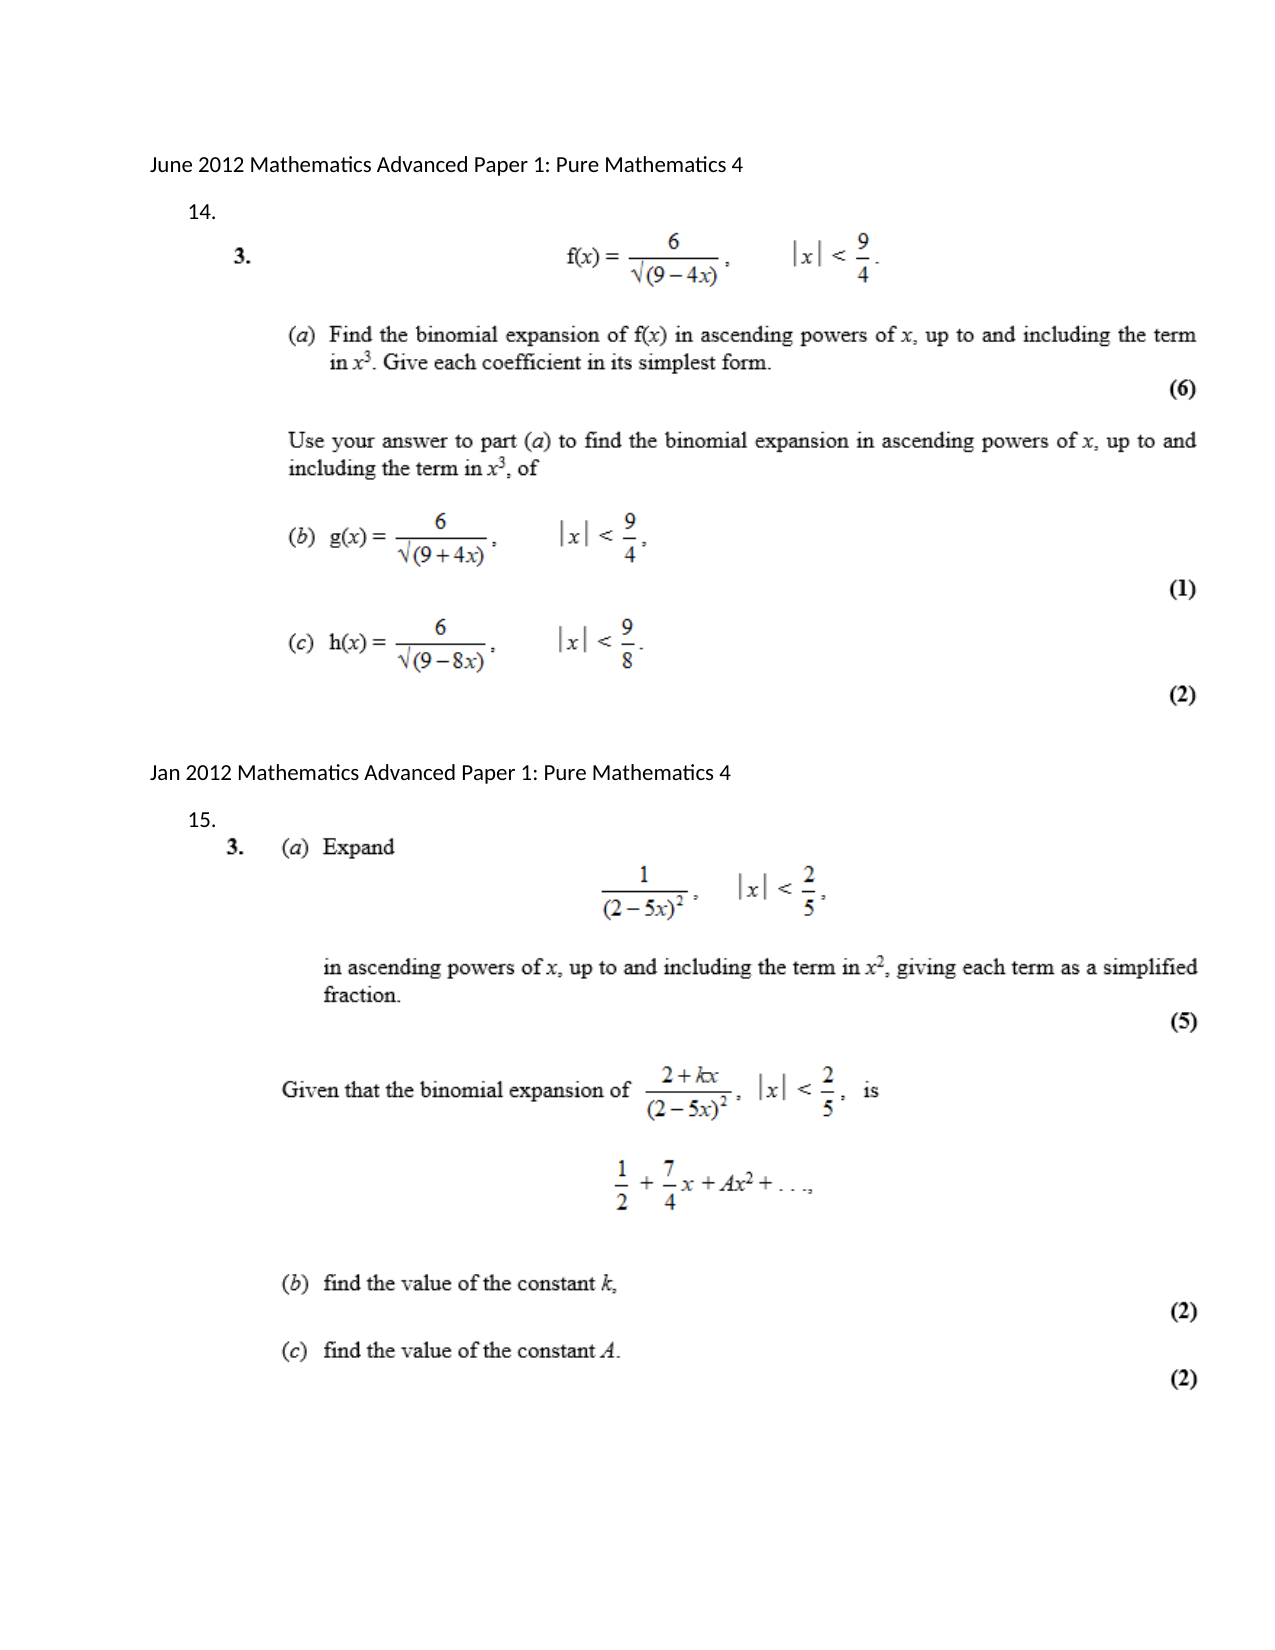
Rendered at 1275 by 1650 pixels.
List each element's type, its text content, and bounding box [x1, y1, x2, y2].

picture [225, 227, 1200, 709]
text June 2012 Mathematics Advanced Paper 1: Pure Mathematics 4 [150, 150, 1125, 178]
picture [225, 835, 1200, 1393]
text Jan 2012 Mathematics Advanced Paper 1: Pure Mathematics 4 [150, 758, 1125, 786]
